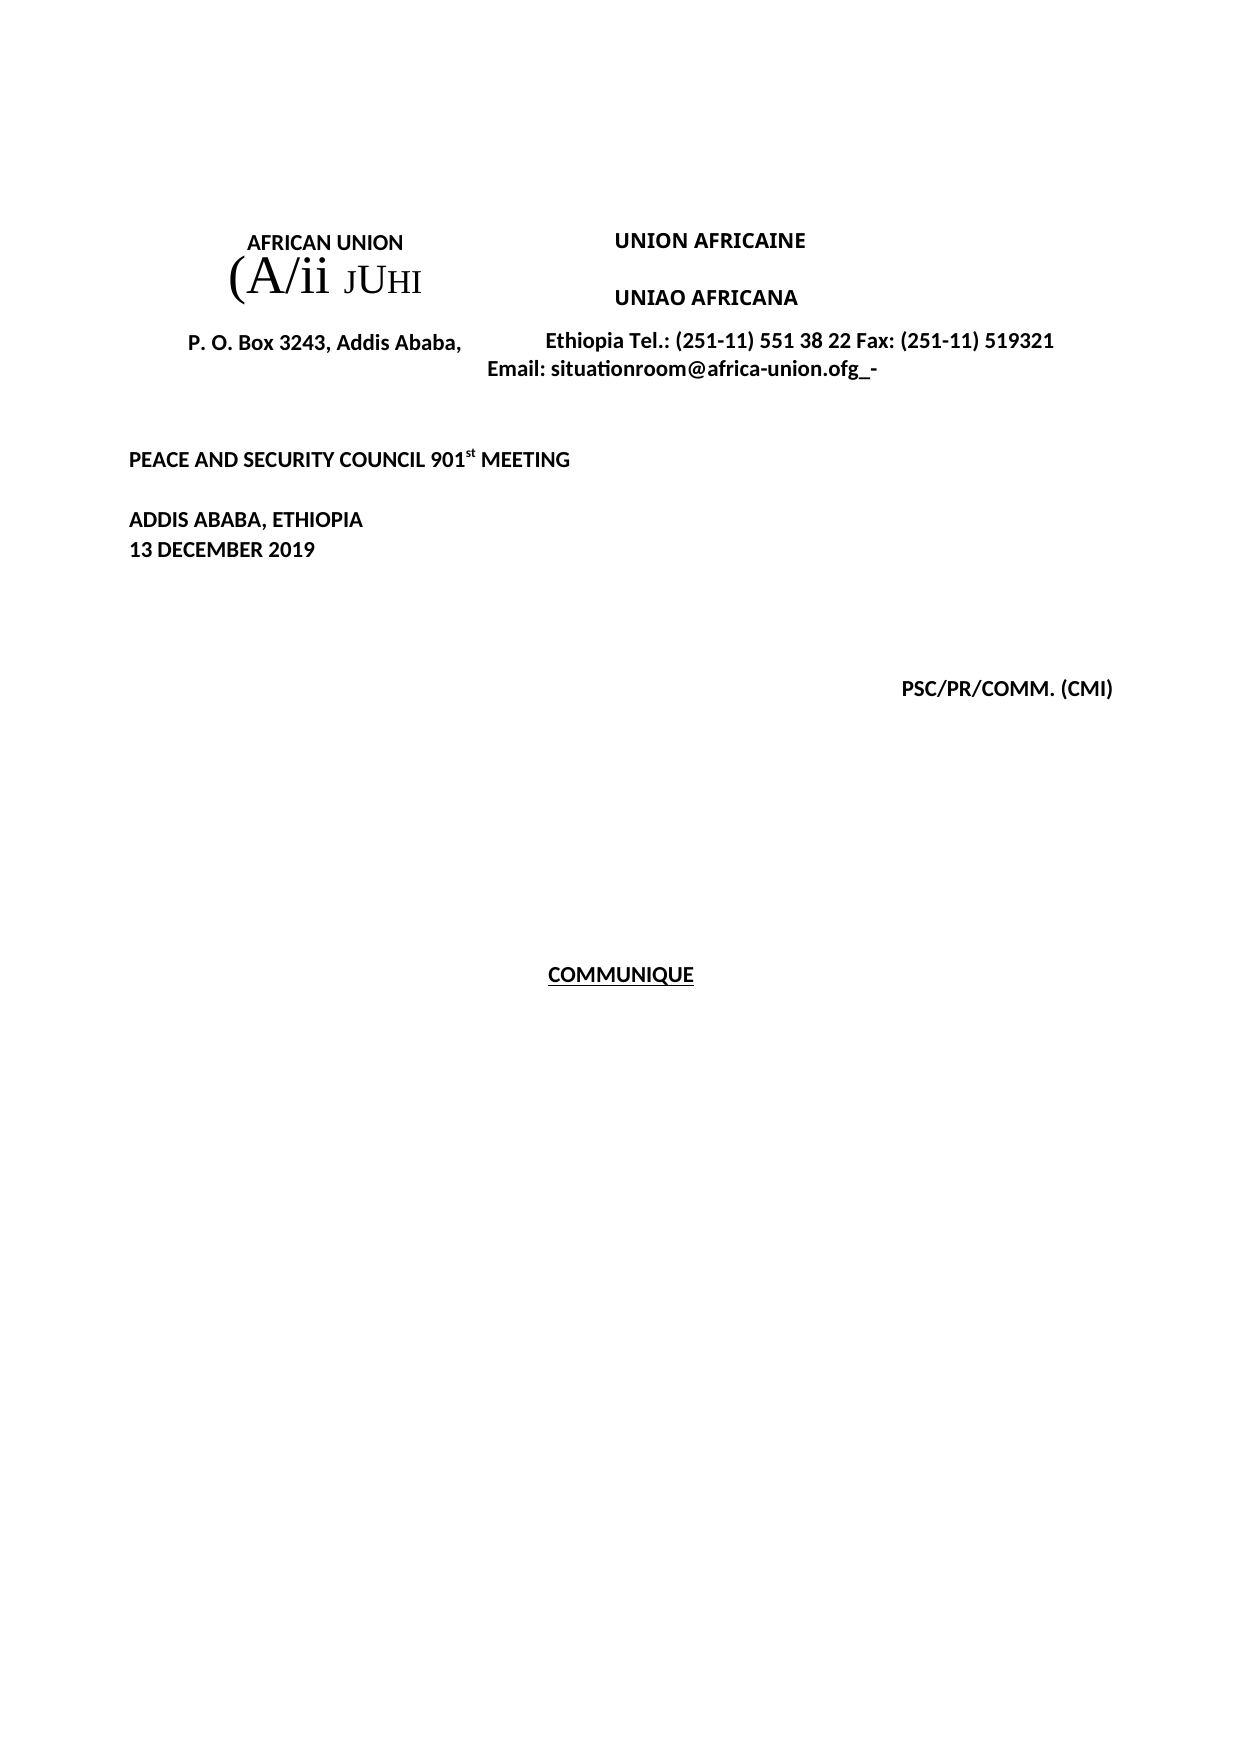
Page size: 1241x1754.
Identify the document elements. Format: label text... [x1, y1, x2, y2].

text ADDIS ABABA, ETHIOPIA [129, 505, 1113, 533]
text UNION AFRICAINE [256, 226, 1113, 254]
text PSC/PR/COMM. (CMI) [129, 674, 1113, 702]
text 13 DECEMBER 2019 [129, 535, 1113, 563]
text PEACE AND SECURITY COUNCIL 901st MEETING [129, 445, 1113, 473]
text COMMUNIQUE [129, 961, 1113, 988]
text UNIAO AFRICANA [256, 283, 1113, 312]
text Ethiopia Tel.: (251-11) 551 38 22 Fax: (251-11) 519321 [129, 327, 1113, 354]
text Email: situationroom@africa-union.ofg_- [129, 354, 1113, 383]
